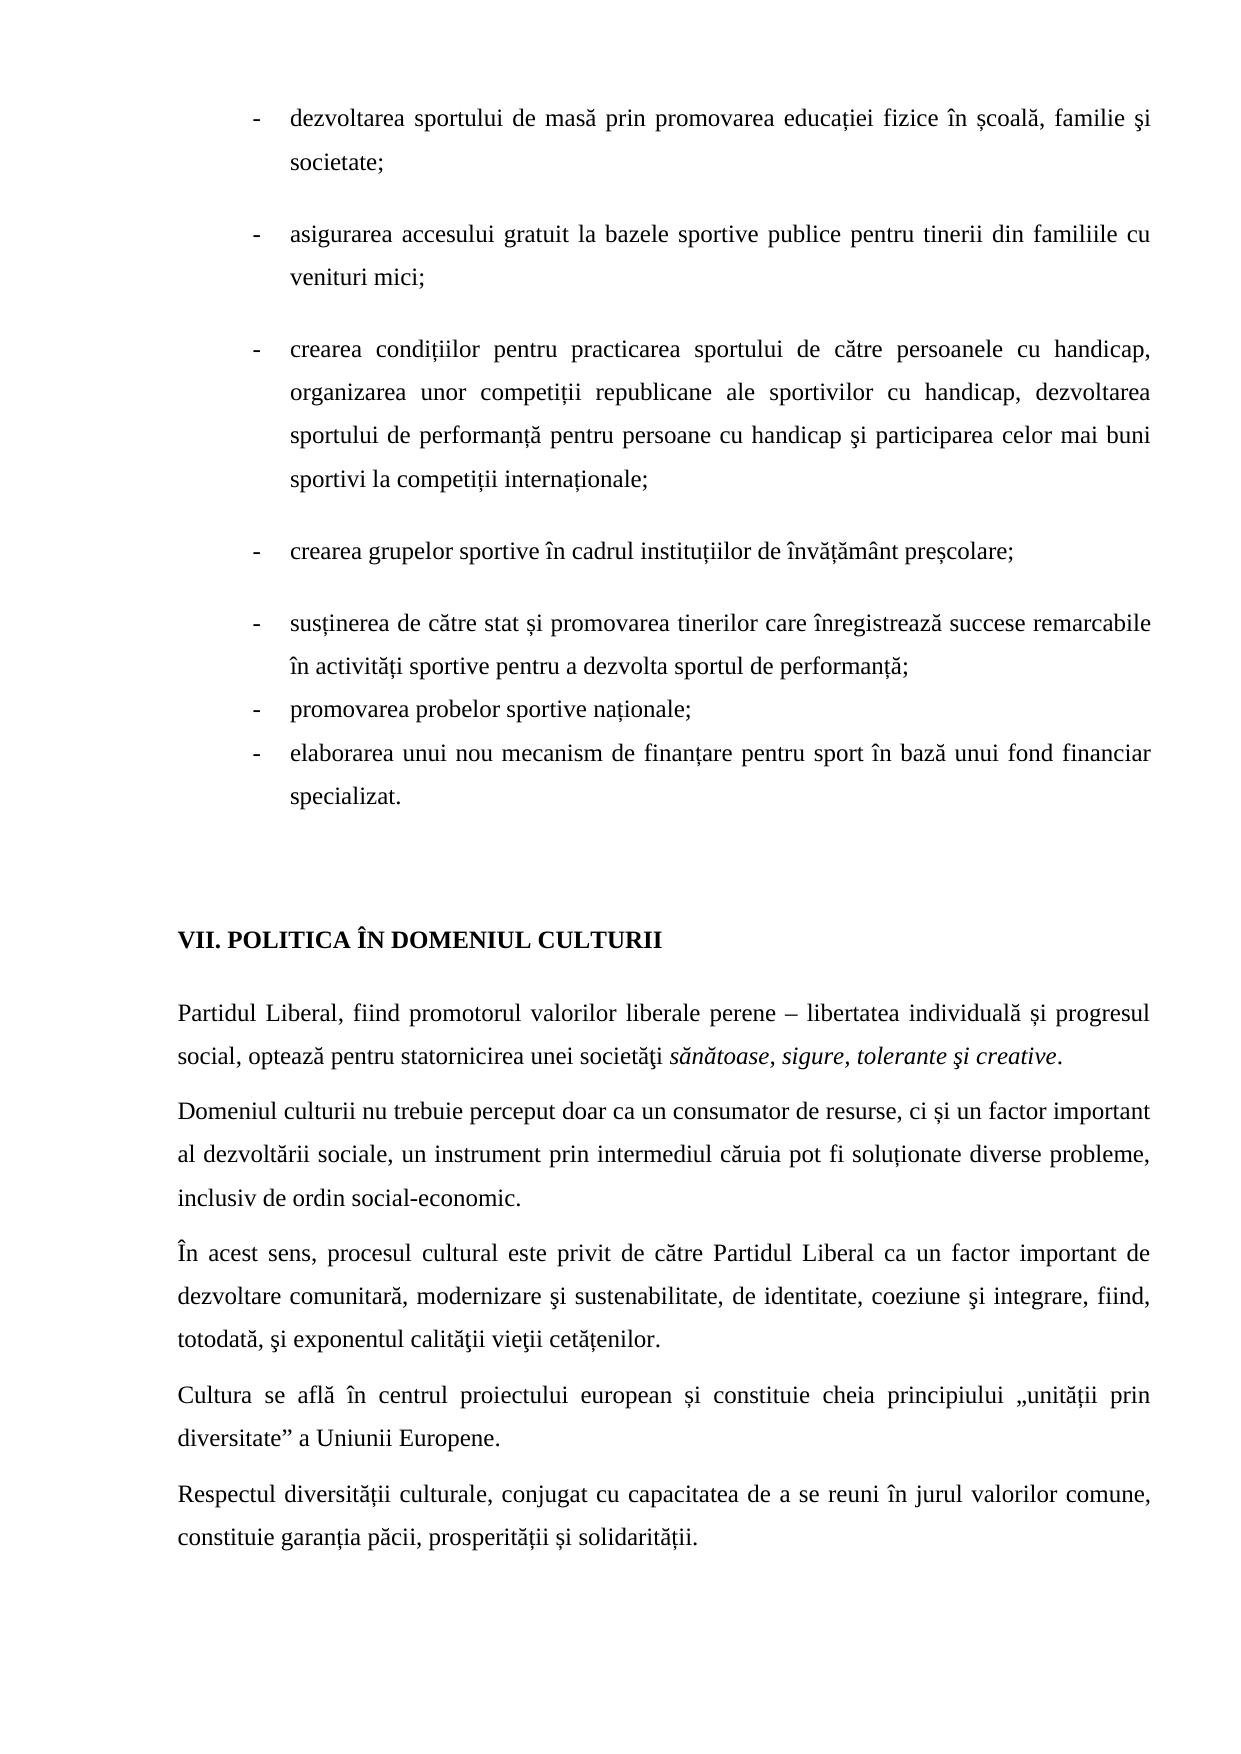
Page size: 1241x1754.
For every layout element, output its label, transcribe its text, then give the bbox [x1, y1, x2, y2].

list promovarea probelor sportive naționale; [252, 694, 1152, 723]
list elaborarea unui nou mecanism de finanțare pentru sport în bază unui fond financiar specializat. [252, 738, 1152, 809]
list asigurarea accesului gratuit la bazele sportive publice pentru tinerii din familiile cu venituri mici; [252, 219, 1152, 291]
text În acest sens, procesul cultural este privit de către Partidul Liberal ca un factor important de dezvoltare comunitară, modernizare şi sustenabilitate, de identitate, coeziune şi integrare, fiind, totodată, şi exponentul calităţii vieţii cetățenilor. [177, 1238, 1152, 1353]
list crearea condițiilor pentru practicarea sportului de către persoanele cu handicap, organizarea unor competiții republicane ale sportivilor cu handicap, dezvoltarea sportului de performanță pentru persoane cu handicap şi participarea celor mai buni sportivi la competiții internaționale; [252, 334, 1152, 492]
text Cultura se află în centrul proiectului european și constituie cheia principiului „unității prin diversitate” a Uniunii Europene. [177, 1380, 1152, 1452]
text Partidul Liberal, fiind promotorul valorilor liberale perene – libertatea individuală și progresul social, optează pentru statornicirea unei societăţi sănătoase, sigure, tolerante şi creative. [177, 998, 1152, 1069]
list dezvoltarea sportului de masă prin promovarea educației fizice în școală, familie şi societate; [252, 103, 1152, 175]
text Domeniul culturii nu trebuie perceput doar ca un consumator de resurse, ci și un factor important al dezvoltării sociale, un instrument prin intermediul căruia pot fi soluționate diverse probleme, inclusiv de ordin social-economic. [177, 1096, 1152, 1211]
list susținerea de către stat și promovarea tinerilor care înregistrează succese remarcabile în activități sportive pentru a dezvolta sportul de performanță; [252, 608, 1152, 680]
text VII. POLITICA ÎN DOMENIUL CULTURII [177, 925, 1152, 954]
list crearea grupelor sportive în cadrul instituțiilor de învățământ preșcolare; [252, 536, 1152, 565]
text Respectul diversității culturale, conjugat cu capacitatea de a se reuni în jurul valorilor comune, constituie garanția păcii, prosperității și solidarității. [177, 1479, 1152, 1551]
